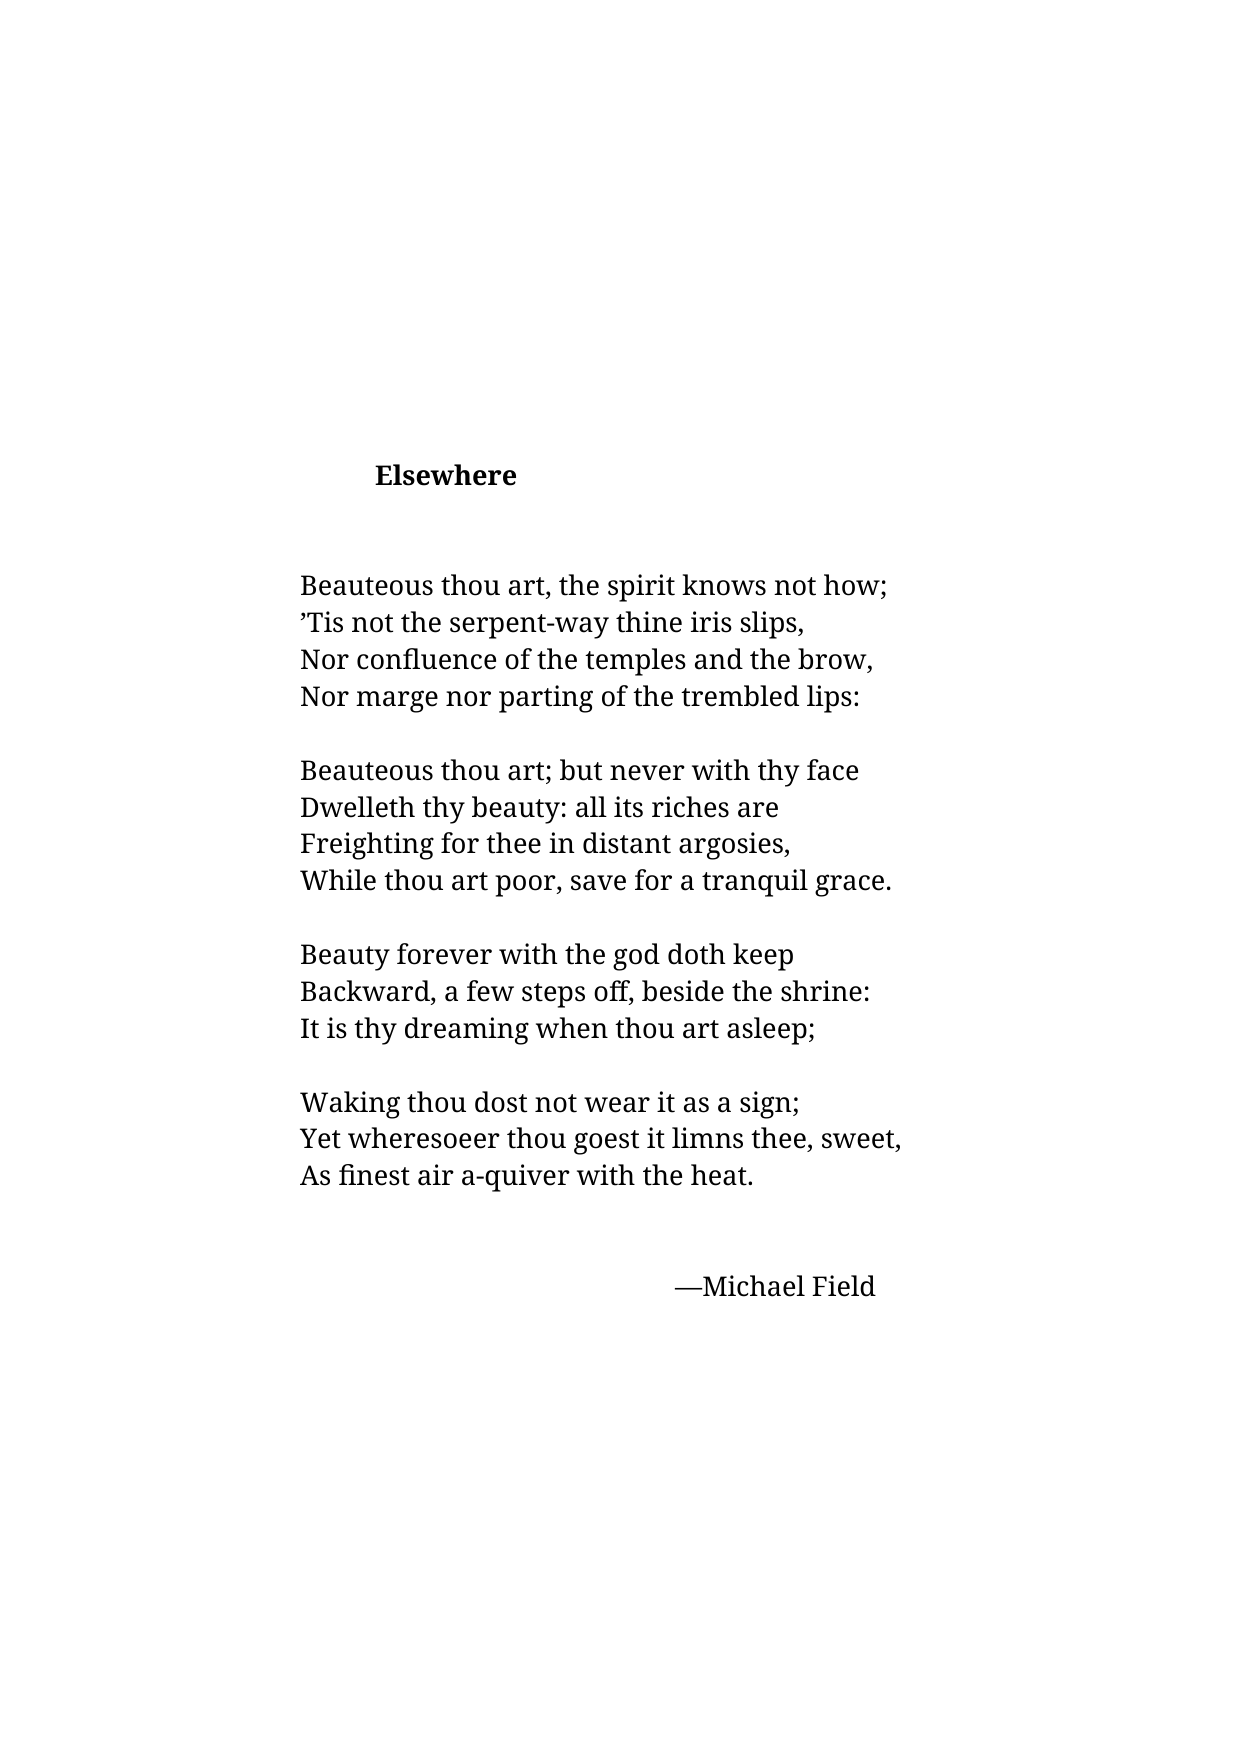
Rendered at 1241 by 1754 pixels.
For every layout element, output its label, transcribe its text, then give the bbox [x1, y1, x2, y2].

text Freighting for thee in distant argosies, [300, 825, 1053, 862]
text Elsewhere [300, 456, 1053, 493]
text Nor marge nor parting of the trembled lips: [300, 677, 1053, 714]
text It is thy dreaming when thou art asleep; [300, 1009, 1053, 1046]
text Beauteous thou art, the spirit knows not how; [300, 567, 1053, 604]
text Nor confluence of the temples and the brow, [300, 641, 1053, 677]
text Dwelleth thy beauty: all its riches are [300, 788, 1053, 825]
text While thou art poor, save for a tranquil grace. [300, 862, 1053, 899]
text —Michael Field [300, 1267, 1053, 1304]
text Yet wheresoeer thou goest it limns thee, sweet, [300, 1120, 1053, 1157]
text Beauty forever with the god doth keep [300, 936, 1053, 972]
text As finest air a-quiver with the heat. [300, 1157, 1053, 1194]
text Beauteous thou art; but never with thy face [300, 751, 1053, 788]
text Waking thou dost not wear it as a sign; [300, 1083, 1053, 1120]
text ’Tis not the serpent-way thine iris slips, [300, 604, 1053, 641]
text Backward, a few steps off, beside the shrine: [300, 972, 1053, 1009]
